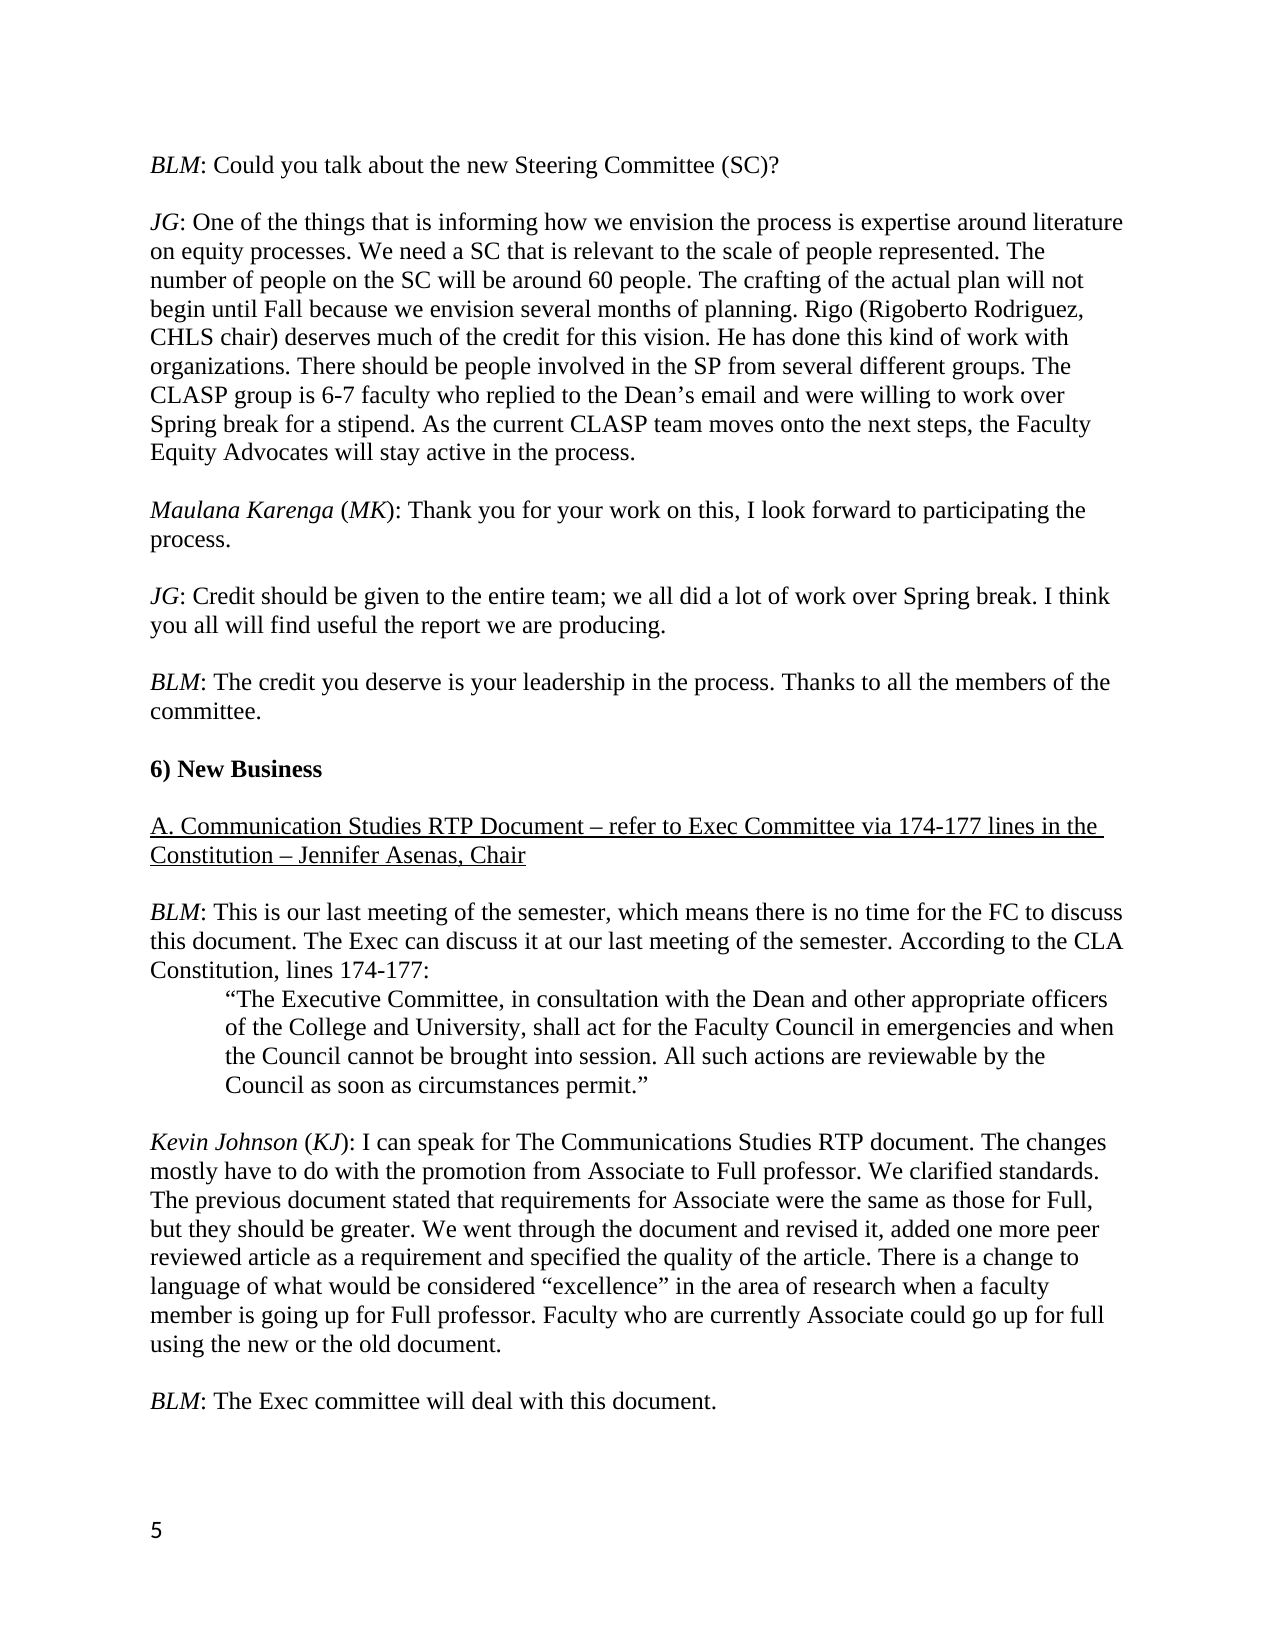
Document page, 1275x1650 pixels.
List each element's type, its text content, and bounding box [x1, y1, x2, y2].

text BLM: The credit you deserve is your leadership in the process. Thanks to all the members of the committee. [150, 667, 1125, 725]
text BLM: The Exec committee will deal with this document. [150, 1386, 1125, 1415]
text A. Communication Studies RTP Document – refer to Exec Committee via 174-177 lines in the Constitution – Jennifer Asenas, Chair [150, 811, 1125, 869]
text “The Executive Committee, in consultation with the Dean and other appropriate officers of the College and University, shall act for the Faculty Council in emergencies and when the Council cannot be brought into session. All such actions are reviewable by the Council as soon as circumstances permit.” [225, 984, 1125, 1099]
text BLM: Could you talk about the new Steering Committee (SC)? [150, 150, 1125, 179]
text Maulana Karenga (MK): Thank you for your work on this, I look forward to participating the process. [150, 495, 1125, 552]
text BLM: This is our last meeting of the semester, which means there is no time for the FC to discuss this document. The Exec can discuss it at our last meeting of the semester. According to the CLA Constitution, lines 174-177: [150, 897, 1125, 984]
text JG: One of the things that is informing how we envision the process is expertise around literature on equity processes. We need a SC that is relevant to the scale of people represented. The number of people on the SC will be around 60 people. The crafting of the actual plan will not begin until Fall because we envision several months of planning. Rigo (Rigoberto Rodriguez, CHLS chair) deserves much of the credit for this vision. He has done this kind of work with organizations. There should be people involved in the SP from several different groups. The CLASP group is 6-7 faculty who replied to the Dean’s email and were willing to work over Spring break for a stipend. As the current CLASP team moves onto the next steps, the Faculty Equity Advocates will stay active in the process. [150, 207, 1125, 466]
text 6) New Business [150, 754, 1125, 782]
text Kevin Johnson (KJ): I can speak for The Communications Studies RTP document. The changes mostly have to do with the promotion from Associate to Full professor. We clarified standards. The previous document stated that requirements for Associate were the same as those for Full, but they should be greater. We went through the document and revised it, added one more peer reviewed article as a requirement and specified the quality of the article. There is a change to language of what would be considered “excellence” in the area of research when a faculty member is going up for Full professor. Faculty who are currently Associate could go up for full using the new or the old document. [150, 1127, 1125, 1357]
text JG: Credit should be given to the entire team; we all did a lot of work over Spring break. I think you all will find useful the report we are producing. [150, 581, 1125, 639]
